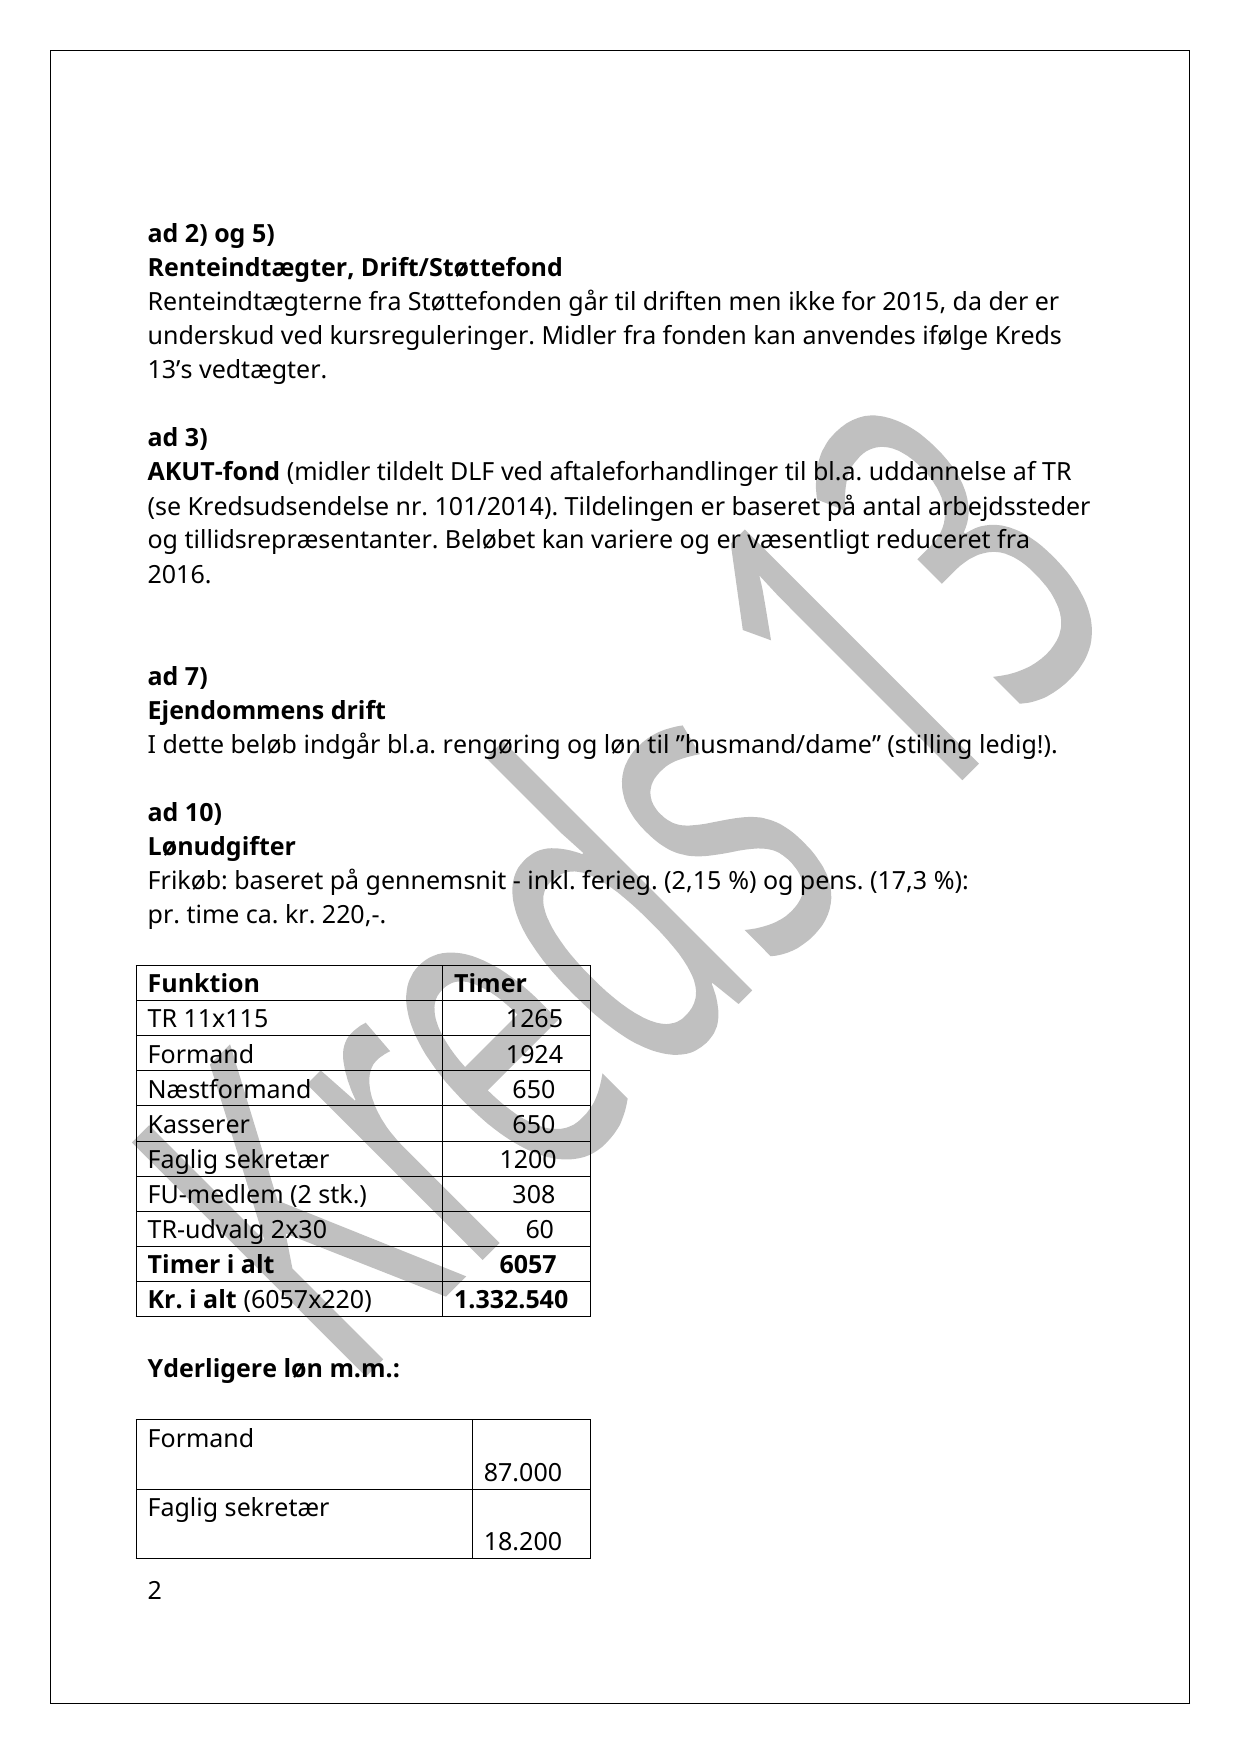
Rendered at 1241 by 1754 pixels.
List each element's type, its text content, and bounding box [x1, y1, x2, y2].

table_cell 6057 [443, 1247, 590, 1281]
text Lønudgifter [147, 829, 1093, 863]
text ad 2) og 5) [147, 216, 1093, 250]
table_cell TR 11x115 [137, 1001, 442, 1035]
text ad 3) [147, 420, 1093, 454]
table_cell FU-medlem (2 stk.) [137, 1177, 442, 1211]
table_cell Timer i alt [137, 1247, 442, 1281]
table_cell 18.200 [473, 1490, 590, 1558]
table_cell 650 [443, 1071, 590, 1105]
text Frikøb: baseret på gennemsnit - inkl. ferieg. (2,15 %) og pens. (17,3 %): [147, 863, 1093, 897]
text ad 7) [147, 658, 1093, 692]
table_cell Formand [137, 1036, 442, 1070]
table_cell Faglig sekretær [137, 1490, 472, 1558]
text ad 10) [147, 795, 1093, 829]
text I dette beløb indgår bl.a. rengøring og løn til ”husmand/dame” (stilling ledig!). [147, 727, 1093, 761]
table_cell TR-udvalg 2x30 [137, 1212, 442, 1246]
table_cell Næstformand [137, 1071, 442, 1105]
text Renteindtægterne fra Støttefonden går til driften men ikke for 2015, da der er underskud ved kursreguleringer. Midler fra fonden kan anvendes ifølge Kreds 13’s vedtægter. [147, 284, 1093, 386]
table_cell 650 [443, 1106, 590, 1141]
text Renteindtægter, Drift/Støttefond [147, 250, 1093, 284]
text Ejendommens drift [147, 692, 1093, 727]
table_cell Kr. i alt (6057x220) [137, 1282, 442, 1316]
table_cell 308 [443, 1177, 590, 1211]
table_cell 1200 [443, 1142, 590, 1176]
text Yderligere løn m.m.: [147, 1351, 1093, 1385]
table_cell 60 [443, 1212, 590, 1246]
table_header Funktion [137, 966, 442, 1000]
text pr. time ca. kr. 220,-. [147, 897, 1093, 931]
table_cell Kasserer [137, 1106, 442, 1141]
table_header 87.000 [473, 1420, 590, 1488]
table_cell 1924 [443, 1036, 590, 1070]
table_header Formand [137, 1420, 472, 1488]
text (se Kredsudsendelse nr. 101/2014). Tildelingen er baseret på antal arbejdssteder og tillidsrepræsentanter. Beløbet kan variere og er væsentligt reduceret fra 2016. [147, 488, 1093, 590]
table_cell 1.332.540 [443, 1282, 590, 1316]
table_cell 1265 [443, 1001, 590, 1035]
table_header Timer [443, 966, 590, 1000]
text AKUT-fond (midler tildelt DLF ved aftaleforhandlinger til bl.a. uddannelse af TR [147, 454, 1093, 488]
table_cell Faglig sekretær [137, 1142, 442, 1176]
